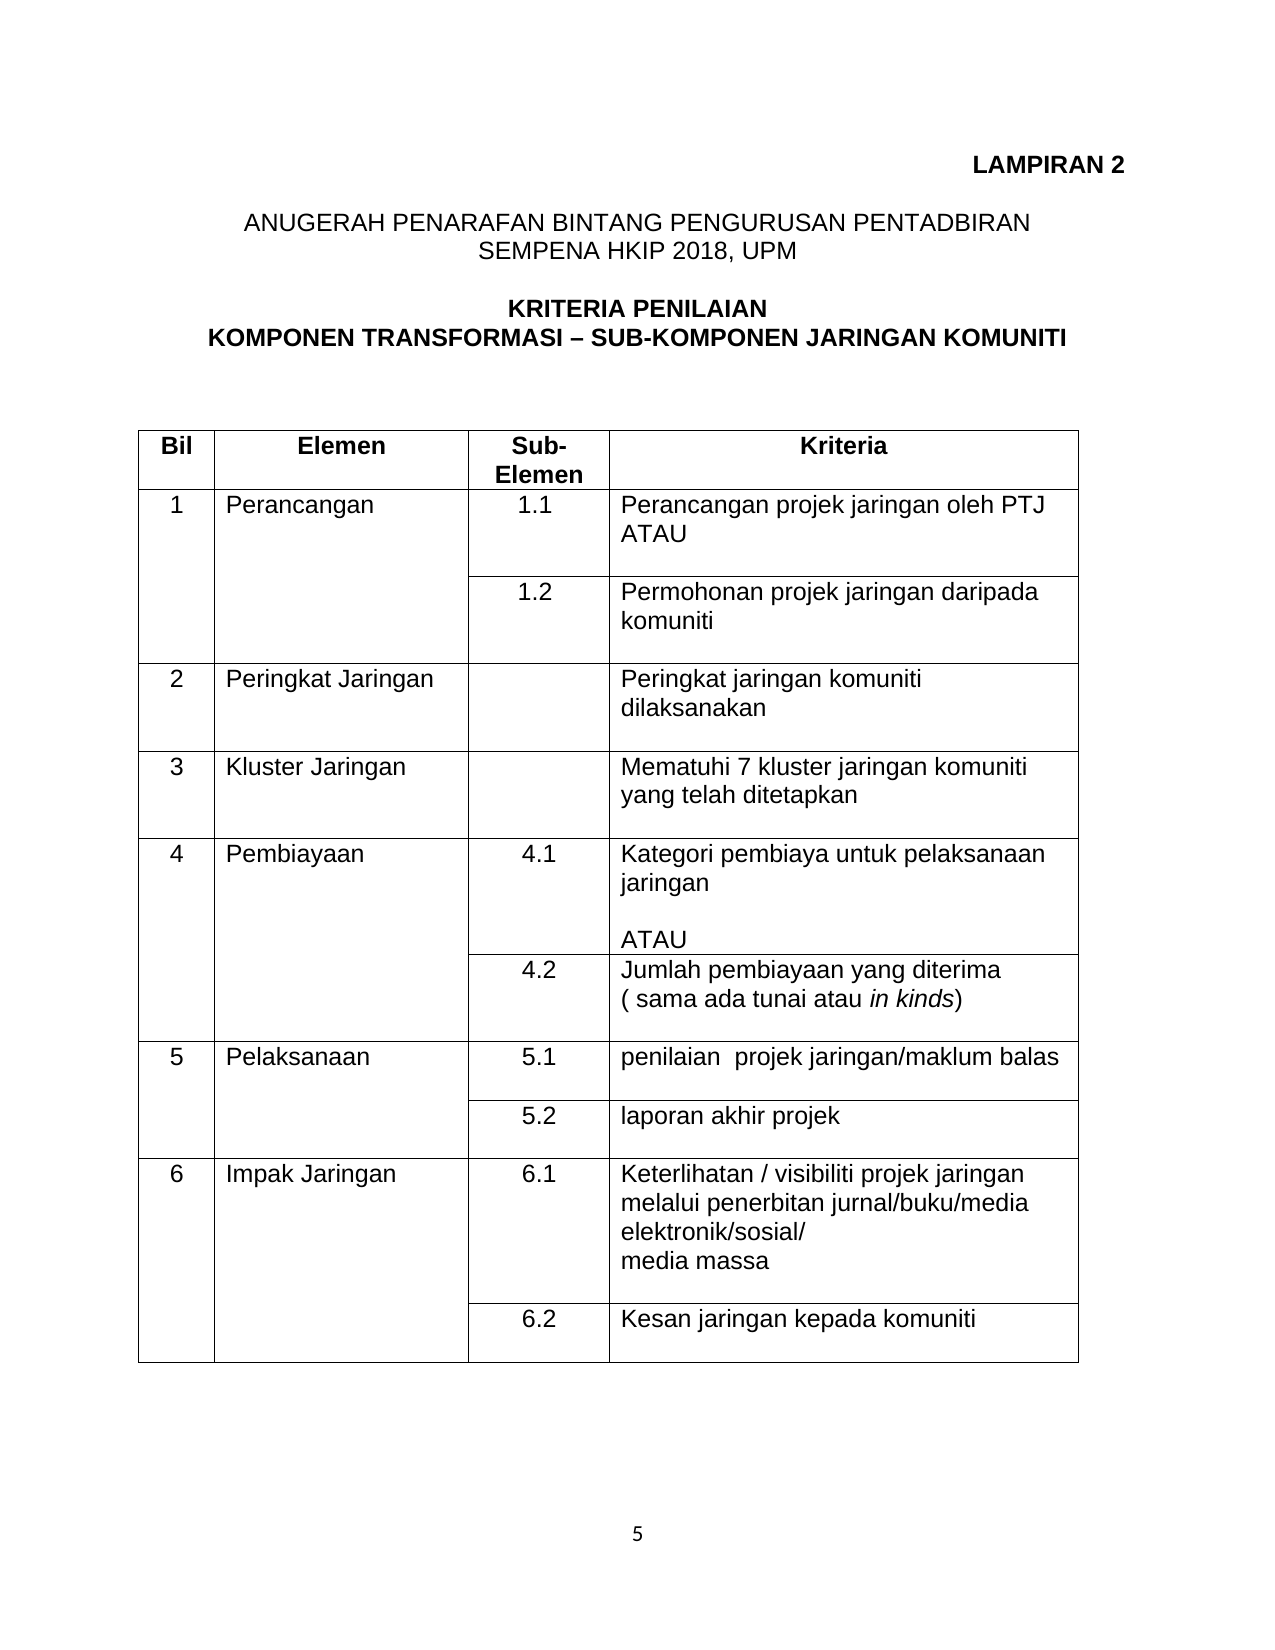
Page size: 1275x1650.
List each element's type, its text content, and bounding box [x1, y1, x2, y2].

table_cell Keterlihatan / visibiliti projek jaringan melalui penerbitan jurnal/buku/media elektronik/sosial/ media massa [610, 1159, 1078, 1303]
table_header Elemen [215, 431, 468, 489]
table_cell Kategori pembiaya untuk pelaksanaan jaringan ATAU [610, 839, 1078, 954]
table_cell Impak Jaringan [215, 1159, 468, 1362]
table_cell [469, 752, 609, 838]
table_header Bil [139, 431, 214, 489]
table_cell laporan akhir projek [610, 1101, 1078, 1158]
table_cell Peringkat Jaringan [215, 664, 468, 751]
table_cell 6.2 [469, 1304, 609, 1362]
table_cell 6.1 [469, 1159, 609, 1303]
text ANUGERAH PENARAFAN BINTANG PENGURUSAN PENTADBIRAN [150, 207, 1125, 236]
table_cell 6 [139, 1159, 214, 1362]
table_cell 1 [139, 490, 214, 663]
table_cell 2 [139, 664, 214, 751]
table_cell [469, 577, 609, 663]
table_cell penilaian projek jaringan/maklum balas [610, 1042, 1078, 1100]
table_cell 5.2 [469, 1101, 609, 1158]
table_cell Kesan jaringan kepada komuniti [610, 1304, 1078, 1362]
text LAMPIRAN 2 [150, 150, 1125, 179]
table_cell Perancangan projek jaringan oleh PTJ ATAU [610, 490, 1078, 576]
table_cell 4 [139, 839, 214, 1041]
table_cell 4.1 [469, 839, 609, 954]
table_header Kriteria [610, 431, 1078, 489]
table_cell 5 [139, 1042, 214, 1158]
table_cell Peringkat jaringan komuniti dilaksanakan [610, 664, 1078, 751]
table_cell Permohonan projek jaringan daripada komuniti [610, 577, 1078, 663]
table_cell 5.1 [469, 1042, 609, 1100]
table_cell Kluster Jaringan [215, 752, 468, 838]
table_cell Jumlah pembiayaan yang diterima ( sama ada tunai atau in kinds) [610, 955, 1078, 1041]
table_cell 3 [139, 752, 214, 838]
text KRITERIA PENILAIAN [150, 294, 1125, 322]
table_cell [469, 664, 609, 751]
text KOMPONEN TRANSFORMASI – SUB-KOMPONEN JARINGAN KOMUNITI [150, 322, 1125, 351]
table_cell 4.2 [469, 955, 609, 1041]
text SEMPENA HKIP 2018, UPM [150, 236, 1125, 265]
table_cell Mematuhi 7 kluster jaringan komuniti yang telah ditetapkan [610, 752, 1078, 838]
table_cell Perancangan [215, 490, 468, 663]
table_cell Pembiayaan [215, 839, 468, 1041]
table_cell Pelaksanaan [215, 1042, 468, 1158]
table_header Sub- Elemen [469, 431, 609, 489]
table_cell [469, 490, 609, 576]
